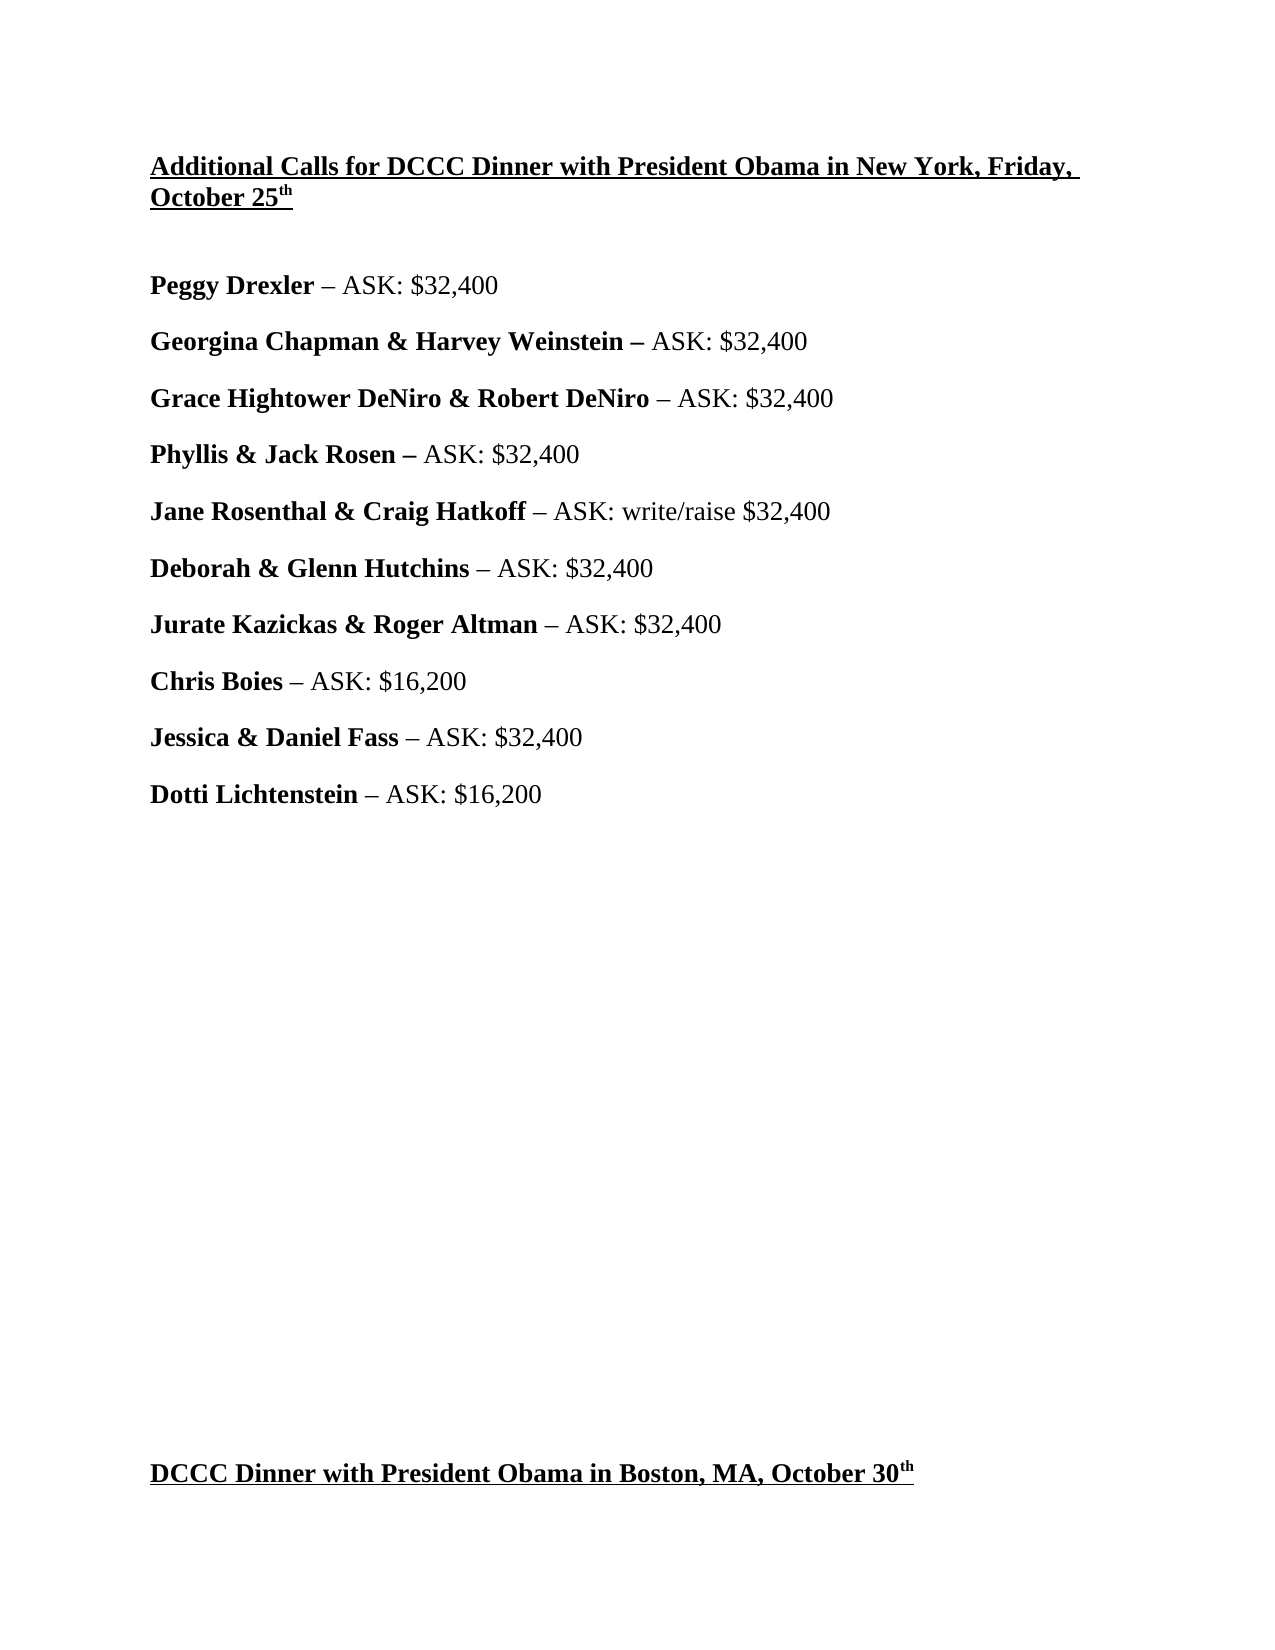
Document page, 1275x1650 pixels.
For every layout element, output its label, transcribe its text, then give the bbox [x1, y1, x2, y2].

text Deborah & Glenn Hutchins – ASK: $32,400 [150, 552, 1125, 583]
text Peggy Drexler – ASK: $32,400 [150, 269, 1125, 300]
text Jane Rosenthal & Craig Hatkoff – ASK: write/raise $32,400 [150, 495, 1125, 526]
text Chris Boies – ASK: $16,200 [150, 665, 1125, 696]
text Jurate Kazickas & Roger Altman – ASK: $32,400 [150, 608, 1125, 639]
text Dotti Lichtenstein – ASK: $16,200 [150, 778, 1125, 809]
text Phyllis & Jack Rosen – ASK: $32,400 [150, 438, 1125, 470]
text Grace Hightower DeNiro & Robert DeNiro – ASK: $32,400 [150, 382, 1125, 413]
text Georgina Chapman & Harvey Weinstein – ASK: $32,400 [150, 325, 1125, 357]
text Jessica & Daniel Fass – ASK: $32,400 [150, 721, 1125, 752]
text Additional Calls for DCCC Dinner with President Obama in New York, Friday, October 25th [150, 150, 1125, 212]
text DCCC Dinner with President Obama in Boston, MA, October 30th [150, 1457, 1125, 1488]
